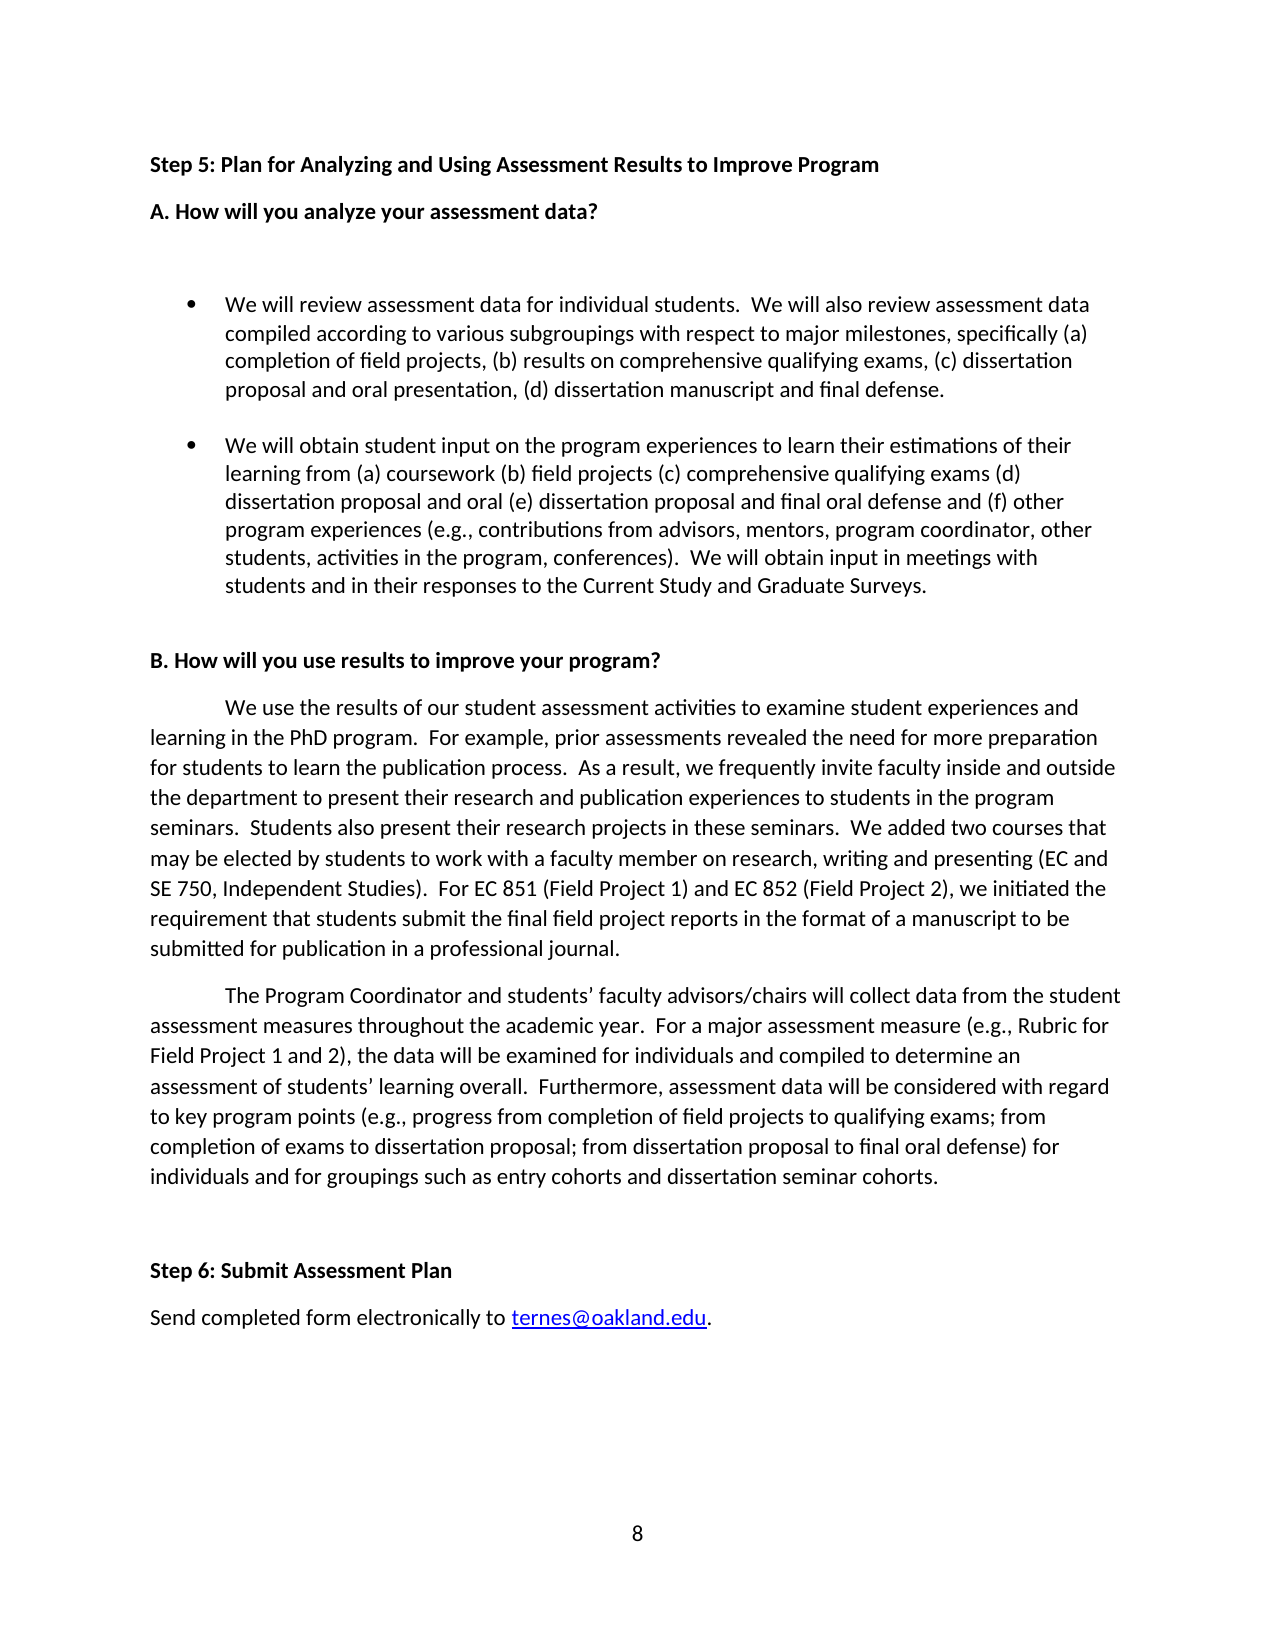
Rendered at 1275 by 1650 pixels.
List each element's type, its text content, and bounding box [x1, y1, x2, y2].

text Send completed form electronically to ternes@oakland.edu. [150, 1303, 1125, 1331]
text We use the results of our student assessment activities to examine student experiences and learning in the PhD program. For example, prior assessments revealed the need for more preparation for students to learn the publication process. As a result, we frequently invite faculty inside and outside the department to present their research and publication experiences to students in the program seminars. Students also present their research projects in these seminars. We added two courses that may be elected by students to work with a faculty member on research, writing and presenting (EC and SE 750, Independent Studies). For EC 851 (Field Project 1) and EC 852 (Field Project 2), we initiated the requirement that students submit the final field project reports in the format of a manuscript to be submitted for publication in a professional journal. [150, 693, 1125, 962]
text Step 5: Plan for Analyzing and Using Assessment Results to Improve Program [150, 150, 1125, 178]
text The Program Coordinator and students’ faculty advisors/chairs will collect data from the student assessment measures throughout the academic year. For a major assessment measure (e.g., Rubric for Field Project 1 and 2), the data will be examined for individuals and compiled to determine an assessment of students’ learning overall. Furthermore, assessment data will be considered with regard to key program points (e.g., progress from completion of field projects to qualifying exams; from completion of exams to dissertation proposal; from dissertation proposal to final oral defense) for individuals and for groupings such as entry cohorts and dissertation seminar cohorts. [150, 981, 1125, 1190]
text Step 6: Submit Assessment Plan [150, 1256, 1125, 1284]
list We will review assessment data for individual students. We will also review assessment data compiled according to various subgroupings with respect to major milestones, specifically (a) completion of field projects, (b) results on comprehensive qualifying exams, (c) dissertation proposal and oral presentation, (d) dissertation manuscript and final defense. [187, 291, 1125, 403]
list We will obtain student input on the program experiences to learn their estimations of their learning from (a) coursework (b) field projects (c) comprehensive qualifying exams (d) dissertation proposal and oral (e) dissertation proposal and final oral defense and (f) other program experiences (e.g., contributions from advisors, mentors, program coordinator, other students, activities in the program, conferences). We will obtain input in meetings with students and in their responses to the Current Study and Graduate Surveys. [187, 431, 1125, 599]
text B. How will you use results to improve your program? [150, 646, 1125, 674]
text A. How will you analyze your assessment data? [150, 197, 1125, 225]
